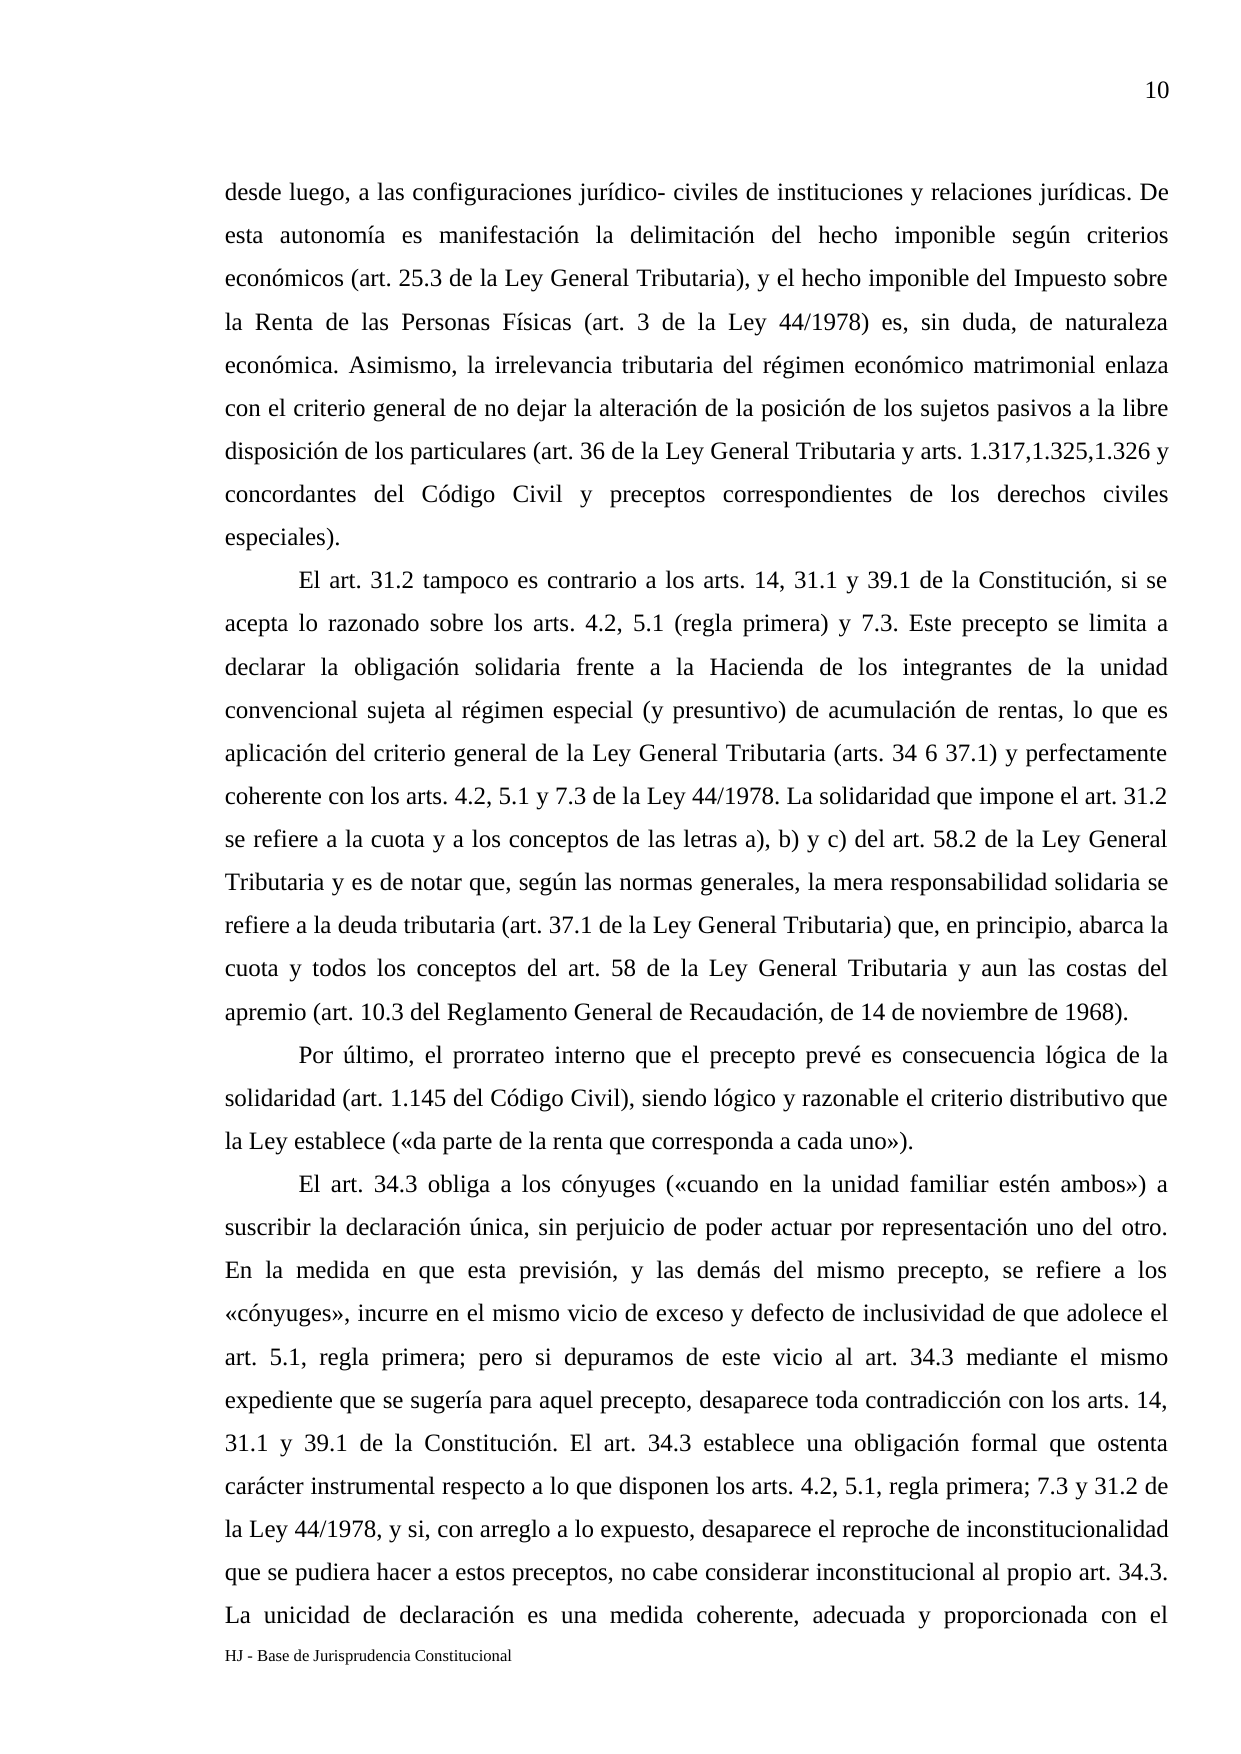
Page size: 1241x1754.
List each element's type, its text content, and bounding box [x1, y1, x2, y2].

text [224, 1169, 1169, 1629]
text Por último, el prorrateo interno que el precepto prevé es consecuencia lógica de la solidaridad (art. 1.145 del Código Civil), siendo lógico y razonable el criterio distributivo que la Ley establece («da parte de la renta que corresponda a cada uno»). [224, 1040, 1169, 1155]
text El art. 31.2 tampoco es contrario a los arts. 14, 31.1 y 39.1 de la Constitución, si se acepta lo razonado sobre los arts. 4.2, 5.1 (regla primera) y 7.3. Este precepto se limita a declarar la obligación solidaria frente a la Hacienda de los integrantes de la unidad convencional sujeta al régimen especial (y presuntivo) de acumulación de rentas, lo que es aplicación del criterio general de la Ley General Tributaria (arts. 34 6 37.1) y perfectamente coherente con los arts. 4.2, 5.1 y 7.3 de la Ley 44/1978. La solidaridad que impone el art. 31.2 se refiere a la cuota y a los conceptos de las letras a), b) y c) del art. 58.2 de la Ley General Tributaria y es de notar que, según las normas generales, la mera responsabilidad solidaria se refiere a la deuda tributaria (art. 37.1 de la Ley General Tributaria) que, en principio, abarca la cuota y todos los conceptos del art. 58 de la Ley General Tributaria y aun las costas del apremio (art. 10.3 del Reglamento General de Recaudación, de 14 de noviembre de 1968). [224, 565, 1169, 1025]
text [224, 177, 1169, 551]
